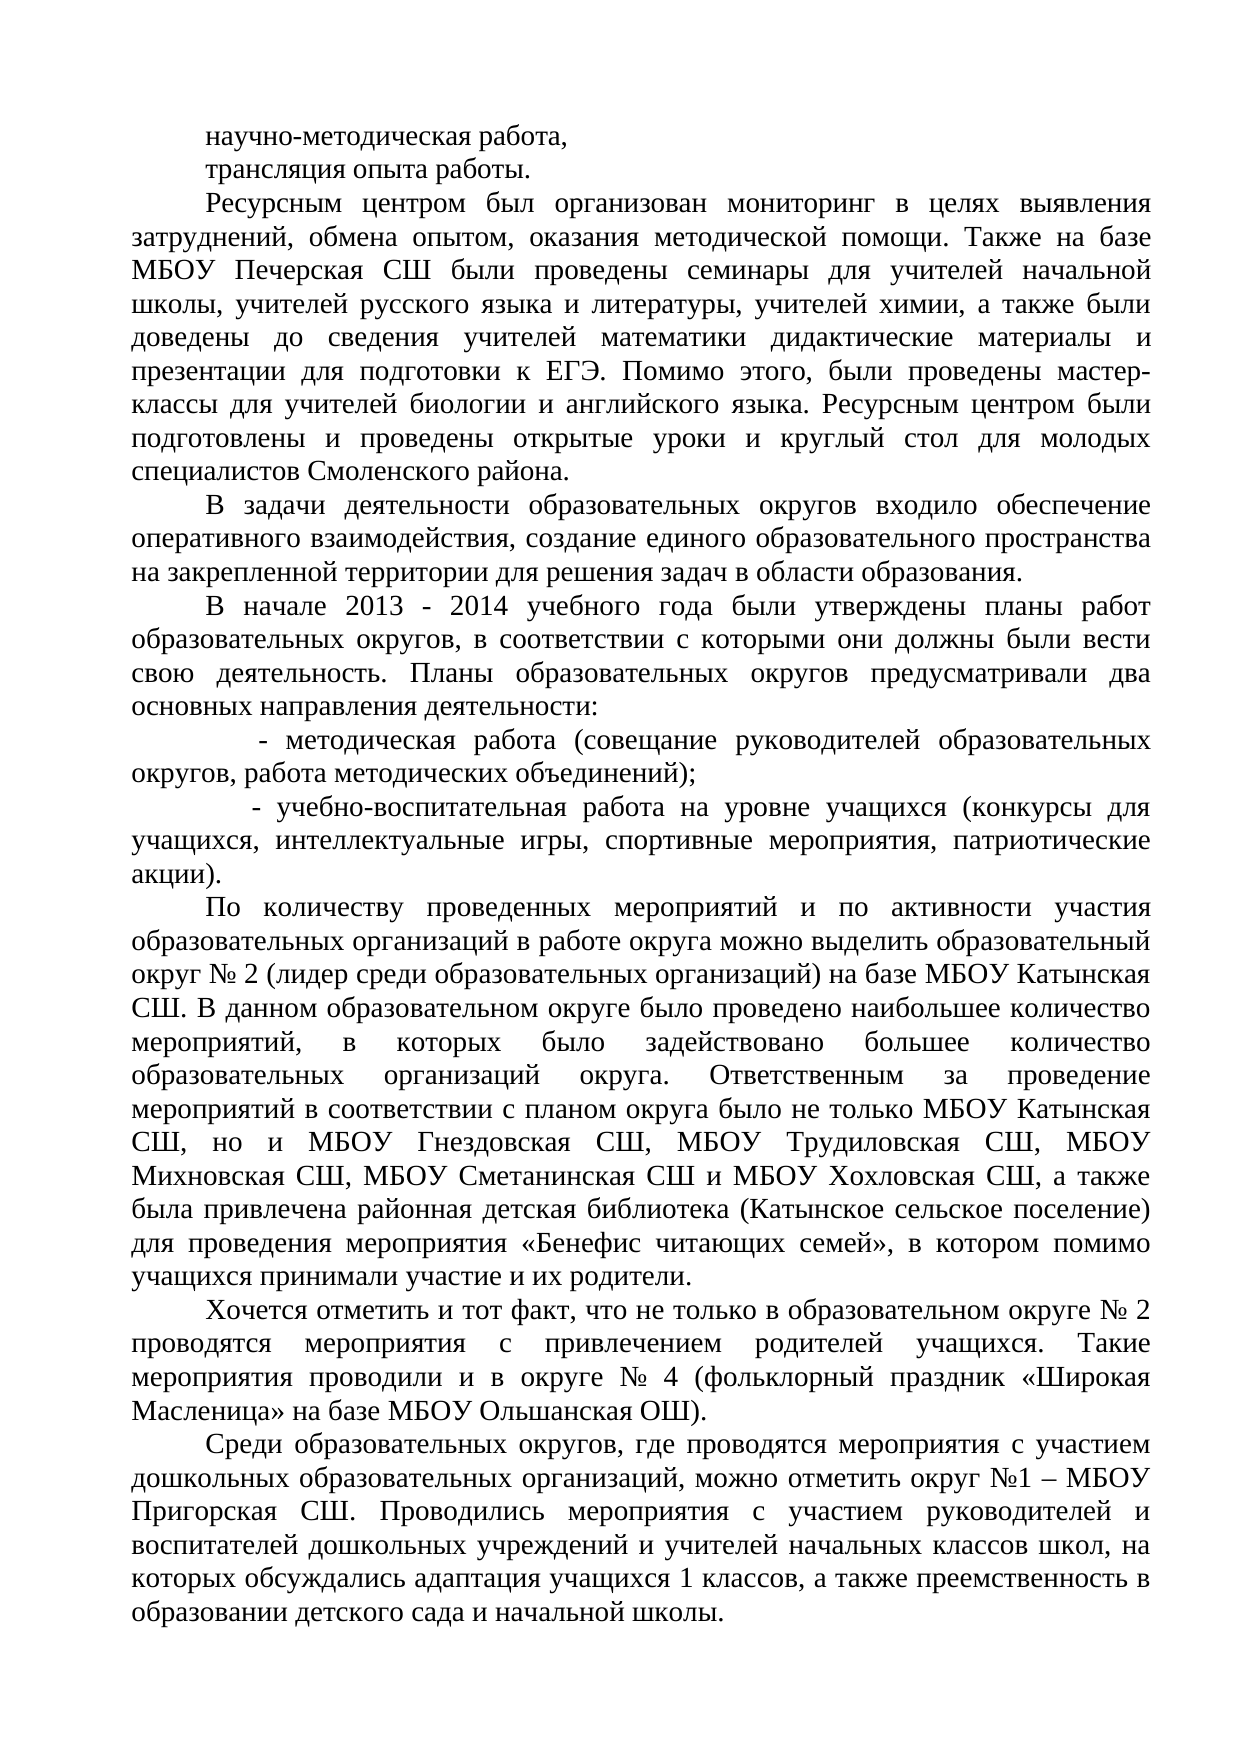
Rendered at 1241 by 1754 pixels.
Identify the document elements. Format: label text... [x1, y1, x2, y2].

text По количеству проведенных мероприятий и по активности участия образовательных организаций в работе округа можно выделить образовательный округ № 2 (лидер среди образовательных организаций) на базе МБОУ Катынская СШ. В данном образовательном округе было проведено наибольшее количество мероприятий, в которых было задействовано большее количество образовательных организаций округа. Ответственным за проведение мероприятий в соответствии с планом округа было не только МБОУ Катынская СШ, но и МБОУ Гнездовская СШ, МБОУ Трудиловская СШ, МБОУ Михновская СШ, МБОУ Сметанинская СШ и МБОУ Хохловская СШ, а также была привлечена районная детская библиотека (Катынское сельское поселение) для проведения мероприятия «Бенефис читающих семей», в котором помимо учащихся принимали участие и их родители. [131, 889, 1152, 1292]
text Хочется отметить и тот факт, что не только в образовательном округе № 2 проводятся мероприятия с привлечением родителей учащихся. Такие мероприятия проводили и в округе № 4 (фольклорный праздник «Широкая Масленица» на базе МБОУ Ольшанская ОШ). [131, 1292, 1152, 1426]
text - учебно-воспитательная работа на уровне учащихся (конкурсы для учащихся, интеллектуальные игры, спортивные мероприятия, патриотические акции). [131, 789, 1152, 889]
text В задачи деятельности образовательных округов входило обеспечение оперативного взаимодействия, создание единого образовательного пространства на закрепленной территории для решения задач в области образования. [131, 487, 1152, 588]
text В начале 2013 - 2014 учебного года были утверждены планы работ образовательных округов, в соответствии с которыми они должны были вести свою деятельность. Планы образовательных округов предусматривали два основных направления деятельности: [131, 588, 1152, 722]
text Ресурсным центром был организован мониторинг в целях выявления затруднений, обмена опытом, оказания методической помощи. Также на базе МБОУ Печерская СШ были проведены семинары для учителей начальной школы, учителей русского языка и литературы, учителей химии, а также были доведены до сведения учителей математики дидактические материалы и презентации для подготовки к ЕГЭ. Помимо этого, были проведены мастер-классы для учителей биологии и английского языка. Ресурсным центром были подготовлены и проведены открытые уроки и круглый стол для молодых специалистов Смоленского района. [131, 185, 1152, 487]
text Среди образовательных округов, где проводятся мероприятия с участием дошкольных образовательных организаций, можно отметить округ №1 – МБОУ Пригорская СШ. Проводились мероприятия с участием руководителей и воспитателей дошкольных учреждений и учителей начальных классов школ, на которых обсуждались адаптация учащихся 1 классов, а также преемственность в образовании детского сада и начальной школы. [131, 1426, 1152, 1627]
text трансляция опыта работы. [131, 152, 1152, 185]
text - методическая работа (совещание руководителей образовательных округов, работа методических объединений); [131, 722, 1152, 789]
text научно-методическая работа, [131, 118, 1152, 152]
